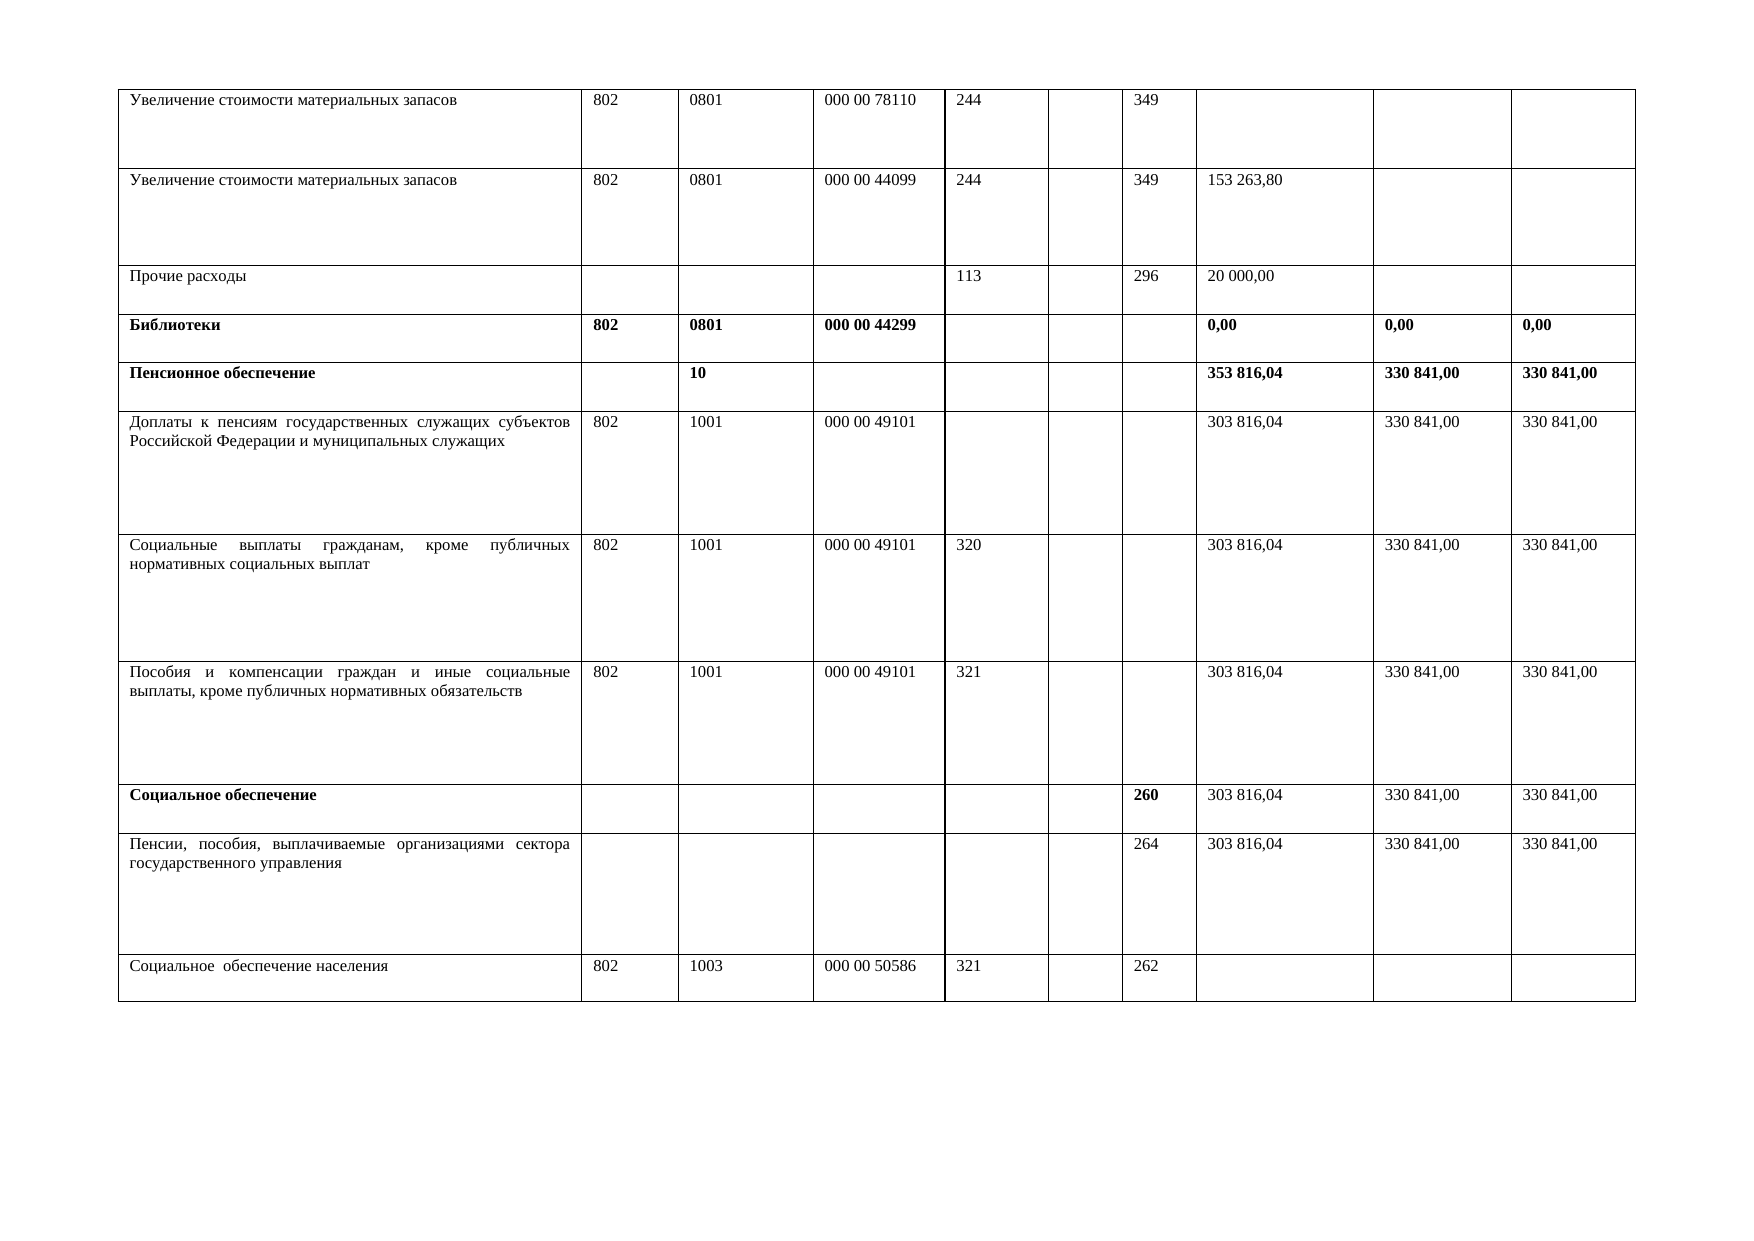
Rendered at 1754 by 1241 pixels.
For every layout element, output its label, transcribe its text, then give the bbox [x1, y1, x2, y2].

table_cell 000 00 44299 [814, 315, 944, 362]
table_cell 20 000,00 [1197, 266, 1373, 314]
table_cell Увеличение стоимости материальных запасов [119, 90, 581, 168]
table_cell 353 816,04 [1197, 363, 1373, 411]
table_cell [946, 412, 1048, 534]
table_cell 264 [1123, 834, 1196, 954]
table_cell Социальное обеспечение [119, 785, 581, 832]
table_cell [1049, 90, 1122, 168]
table_cell [1123, 535, 1196, 661]
table_cell 330 841,00 [1374, 785, 1511, 832]
table_cell [679, 266, 813, 314]
table_cell [1049, 315, 1122, 362]
table_cell [1049, 363, 1122, 411]
table_cell [1374, 169, 1511, 265]
table_cell 1001 [679, 412, 813, 534]
table_cell Пенсионное обеспечение [119, 363, 581, 411]
table_cell [814, 363, 944, 411]
table_cell Прочие расходы [119, 266, 581, 314]
table_cell 303 816,04 [1197, 535, 1373, 661]
table_cell 330 841,00 [1374, 535, 1511, 661]
table_cell 10 [679, 363, 813, 411]
table_cell 260 [1123, 785, 1196, 832]
table_cell [1123, 315, 1196, 362]
table_cell [946, 785, 1048, 832]
table_cell 000 00 44099 [814, 169, 944, 265]
table_cell [814, 834, 944, 954]
table_cell [1049, 955, 1122, 1001]
table_cell 000 00 49101 [814, 535, 944, 661]
table_cell [1197, 955, 1373, 1001]
table_cell Социальные выплаты гражданам, кроме публичных нормативных социальных выплат [119, 535, 581, 661]
table_cell 0801 [679, 90, 813, 168]
table_cell 000 00 49101 [814, 662, 944, 784]
table_cell Библиотеки [119, 315, 581, 362]
table_cell 303 816,04 [1197, 662, 1373, 784]
table_cell [1049, 169, 1122, 265]
table_cell Пособия и компенсации граждан и иные социальные выплаты, кроме публичных нормативных обязательств [119, 662, 581, 784]
table_cell 0,00 [1374, 315, 1511, 362]
table_cell 000 00 50586 [814, 955, 944, 1001]
table_cell 349 [1123, 90, 1196, 168]
table_cell [1512, 955, 1635, 1001]
table_cell [1049, 535, 1122, 661]
table_cell 349 [1123, 169, 1196, 265]
table_cell 0,00 [1197, 315, 1373, 362]
table_cell 303 816,04 [1197, 412, 1373, 534]
table_cell 330 841,00 [1374, 834, 1511, 954]
table_cell 000 00 78110 [814, 90, 944, 168]
table_cell [1374, 90, 1511, 168]
table_cell [679, 834, 813, 954]
table_cell 303 816,04 [1197, 785, 1373, 832]
table_cell 153 263,80 [1197, 169, 1373, 265]
table_cell 802 [582, 662, 678, 784]
table_cell Доплаты к пенсиям государственных служащих субъектов Российской Федерации и муниципальных служащих [119, 412, 581, 534]
table_cell [1374, 266, 1511, 314]
table_cell [946, 315, 1048, 362]
table_cell [1049, 412, 1122, 534]
table_cell 320 [946, 535, 1048, 661]
table_cell [1049, 266, 1122, 314]
table_cell [1049, 785, 1122, 832]
table_cell [1123, 363, 1196, 411]
table_cell 330 841,00 [1512, 535, 1635, 661]
table_cell [582, 834, 678, 954]
table_cell [1123, 412, 1196, 534]
table_cell 802 [582, 412, 678, 534]
table_cell Социальное обеспечение населения [119, 955, 581, 1001]
table_cell [1512, 169, 1635, 265]
table_cell Пенсии, пособия, выплачиваемые организациями сектора государственного управления [119, 834, 581, 954]
table_cell [946, 834, 1048, 954]
table_cell [1123, 662, 1196, 784]
table_cell 802 [582, 535, 678, 661]
table_cell 303 816,04 [1197, 834, 1373, 954]
table_cell 330 841,00 [1374, 662, 1511, 784]
table_cell [582, 266, 678, 314]
table_cell [679, 785, 813, 832]
table_cell 330 841,00 [1512, 834, 1635, 954]
table_cell [1049, 662, 1122, 784]
table_cell 330 841,00 [1512, 785, 1635, 832]
table_cell [1374, 955, 1511, 1001]
table_cell 000 00 49101 [814, 412, 944, 534]
table_cell 330 841,00 [1374, 412, 1511, 534]
table_cell 1001 [679, 662, 813, 784]
table_cell [1512, 90, 1635, 168]
table_cell [1197, 90, 1373, 168]
table_cell 0,00 [1512, 315, 1635, 362]
table_cell [814, 785, 944, 832]
table_cell 330 841,00 [1512, 412, 1635, 534]
table_cell 802 [582, 90, 678, 168]
table_cell 330 841,00 [1374, 363, 1511, 411]
table_cell [1512, 266, 1635, 314]
table_cell 0801 [679, 315, 813, 362]
table_cell 0801 [679, 169, 813, 265]
table_cell 244 [946, 90, 1048, 168]
table_cell [1049, 834, 1122, 954]
table_cell 802 [582, 169, 678, 265]
table_cell [946, 363, 1048, 411]
table_cell 1001 [679, 535, 813, 661]
table_cell 244 [946, 169, 1048, 265]
table_cell 802 [582, 315, 678, 362]
table_cell 1003 [679, 955, 813, 1001]
table_cell [582, 785, 678, 832]
table_cell 113 [946, 266, 1048, 314]
table_cell 321 [946, 662, 1048, 784]
table_cell 330 841,00 [1512, 363, 1635, 411]
table_cell [582, 363, 678, 411]
table_cell 330 841,00 [1512, 662, 1635, 784]
table_cell 802 [582, 955, 678, 1001]
table_cell [814, 266, 944, 314]
table_cell Увеличение стоимости материальных запасов [119, 169, 581, 265]
table_cell 321 [946, 955, 1048, 1001]
table_cell 262 [1123, 955, 1196, 1001]
table_cell 296 [1123, 266, 1196, 314]
